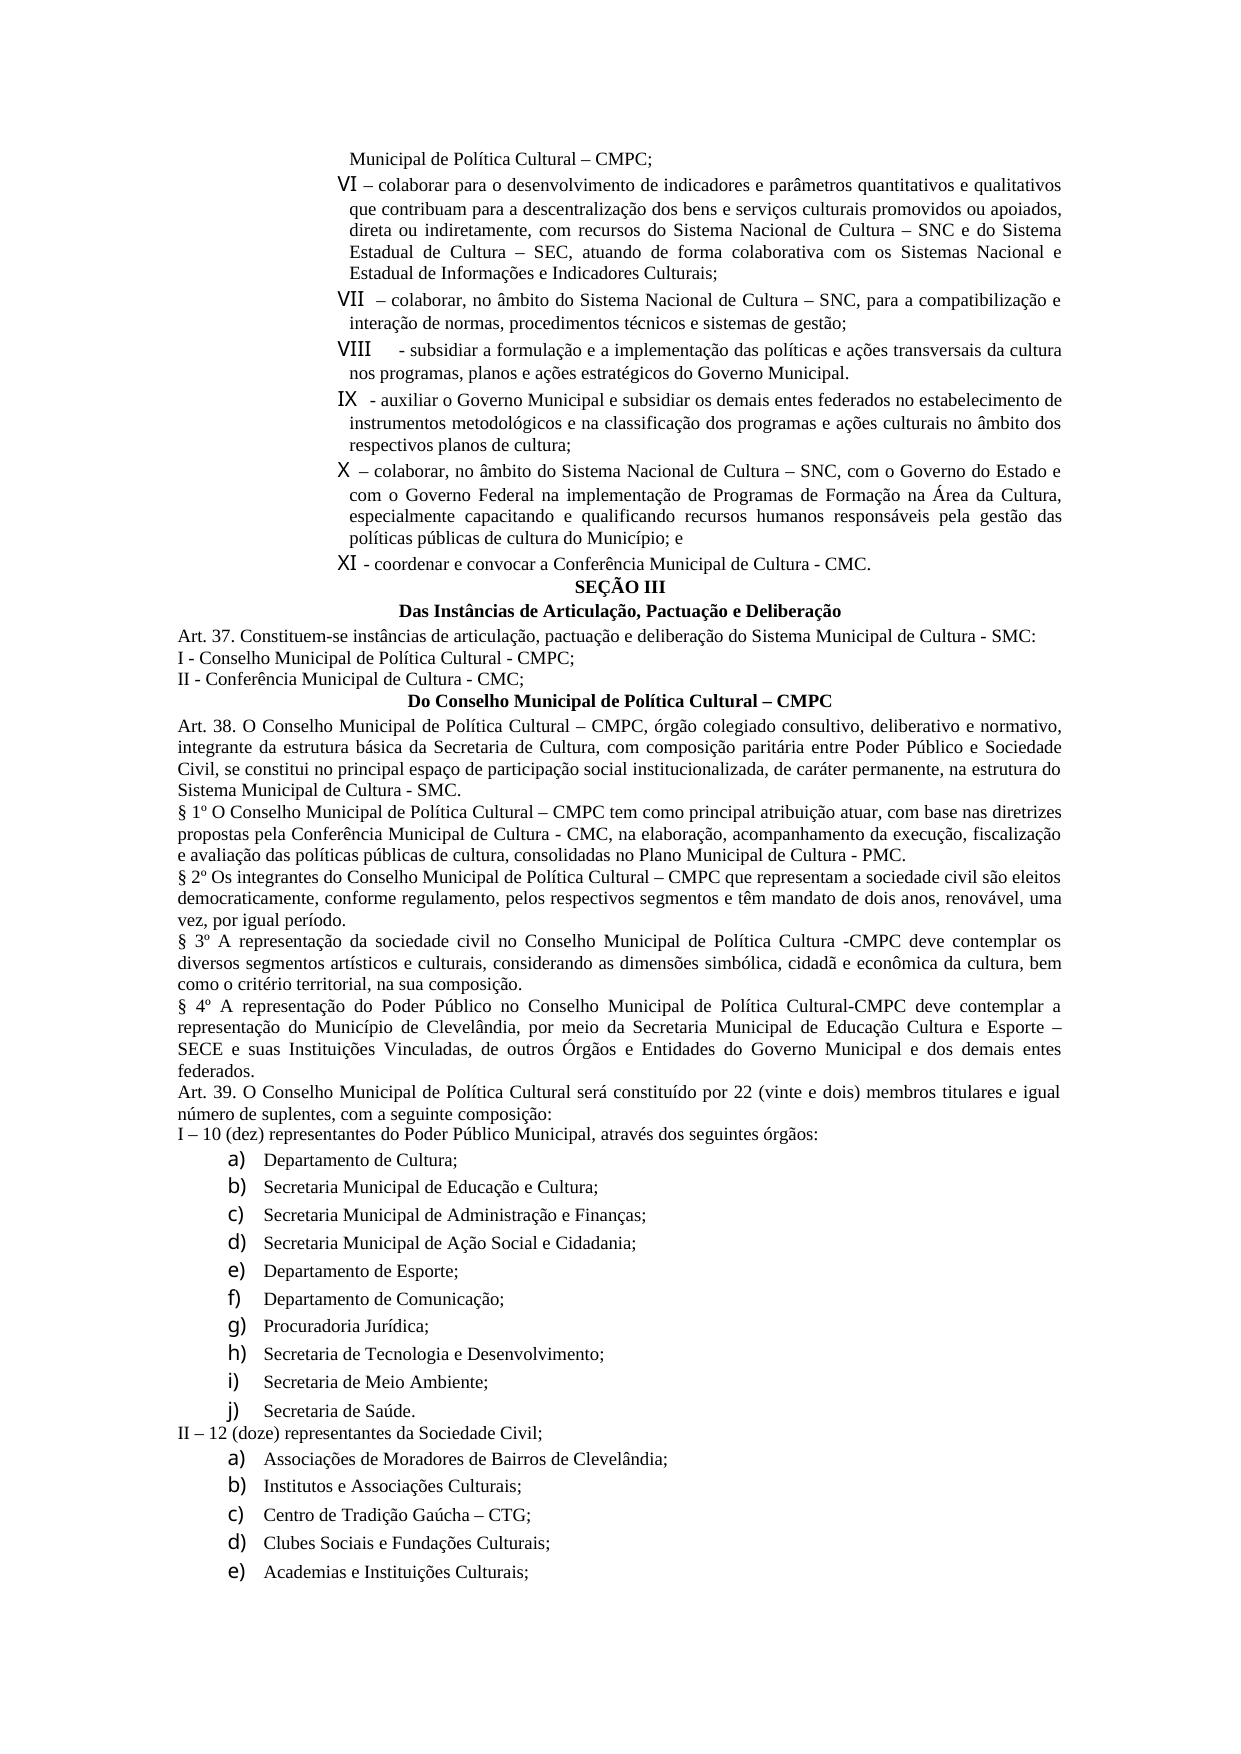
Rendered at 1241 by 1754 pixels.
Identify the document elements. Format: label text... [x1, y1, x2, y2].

list Associações de Moradores de Bairros de Clevelândia; [227, 1444, 1063, 1471]
list Secretaria Municipal de Ação Social e Cidadania; [227, 1227, 1063, 1256]
text I - Conselho Municipal de Política Cultural - CMPC; [177, 647, 1063, 668]
list – colaborar, no âmbito do Sistema Nacional de Cultura – SNC, com o Governo do Estado e com o Governo Federal na implementação de Programas de Formação na Área da Cultura, especialmente capacitando e qualificando recursos humanos responsáveis pela gestão das políticas públicas de cultura do Município; e [337, 455, 1063, 548]
list Departamento de Cultura; [227, 1145, 1063, 1172]
list Institutos e Associações Culturais; [227, 1471, 1063, 1499]
list Departamento de Esporte; [227, 1256, 1063, 1284]
list - subsidiar a formulação e a implementação das políticas e ações transversais da cultura nos programas, planos e ações estratégicos do Governo Municipal. [337, 334, 1063, 384]
text § 2º Os integrantes do Conselho Municipal de Política Cultural – CMPC que representam a sociedade civil são eleitos democraticamente, conforme regulamento, pelos respectivos segmentos e têm mandato de dois anos, renovável, uma vez, por igual período. [177, 866, 1063, 930]
list Departamento de Comunicação; [227, 1284, 1063, 1311]
list Clubes Sociais e Fundações Culturais; [227, 1527, 1063, 1556]
text Do Conselho Municipal de Política Cultural – CMPC [177, 690, 1063, 711]
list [337, 148, 1063, 169]
text § 4º A representação do Poder Público no Conselho Municipal de Política Cultural-CMPC deve contemplar a representação do Município de Clevelândia, por meio da Secretaria Municipal de Educação Cultura e Esporte – SECE e suas Instituições Vinculadas, de outros Órgãos e Entidades do Governo Municipal e dos demais entes federados. [177, 995, 1063, 1081]
text § 3º A representação da sociedade civil no Conselho Municipal de Política Cultura -CMPC deve contemplar os diversos segmentos artísticos e culturais, considerando as dimensões simbólica, cidadã e econômica da cultura, bem como o critério territorial, na sua composição. [177, 930, 1063, 995]
list Secretaria de Tecnologia e Desenvolvimento; [227, 1338, 1063, 1366]
list Centro de Tradição Gaúcha – CTG; [227, 1499, 1063, 1527]
list Secretaria de Meio Ambiente; [227, 1366, 1063, 1395]
list Secretaria Municipal de Administração e Finanças; [227, 1199, 1063, 1227]
list - auxiliar o Governo Municipal e subsidiar os demais entes federados no estabelecimento de instrumentos metodológicos e na classificação dos programas e ações culturais no âmbito dos respectivos planos de cultura; [337, 384, 1063, 455]
text Art. 37. Constituem-se instâncias de articulação, pactuação e deliberação do Sistema Municipal de Cultura - SMC: [177, 625, 1063, 647]
text SEÇÃO III [177, 576, 1063, 597]
text I – 10 (dez) representantes do Poder Público Municipal, através dos seguintes órgãos: [177, 1124, 1063, 1145]
list Secretaria de Saúde. [227, 1395, 1063, 1423]
text § 1º O Conselho Municipal de Política Cultural – CMPC tem como principal atribuição atuar, com base nas diretrizes propostas pela Conferência Municipal de Cultura - CMC, na elaboração, acompanhamento da execução, fiscalização e avaliação das políticas públicas de cultura, consolidadas no Plano Municipal de Cultura - PMC. [177, 801, 1063, 866]
text II – 12 (doze) representantes da Sociedade Civil; [177, 1423, 1063, 1444]
text II - Conferência Municipal de Cultura - CMC; [177, 668, 1063, 690]
list Academias e Instituições Culturais; [227, 1556, 1063, 1584]
text Das Instâncias de Articulação, Pactuação e Deliberação [177, 600, 1063, 622]
list – colaborar para o desenvolvimento de indicadores e parâmetros quantitativos e qualitativos que contribuam para a descentralização dos bens e serviços culturais promovidos ou apoiados, direta ou indiretamente, com recursos do Sistema Nacional de Cultura – SNC e do Sistema Estadual de Cultura – SEC, atuando de forma colaborativa com os Sistemas Nacional e Estadual de Informações e Indicadores Culturais; [337, 169, 1063, 284]
text Art. 38. O Conselho Municipal de Política Cultural – CMPC, órgão colegiado consultivo, deliberativo e normativo, integrante da estrutura básica da Secretaria de Cultura, com composição paritária entre Poder Público e Sociedade Civil, se constitui no principal espaço de participação social institucionalizada, de caráter permanente, na estrutura do Sistema Municipal de Cultura - SMC. [177, 714, 1063, 801]
list – colaborar, no âmbito do Sistema Nacional de Cultura – SNC, para a compatibilização e interação de normas, procedimentos técnicos e sistemas de gestão; [337, 284, 1063, 334]
list Procuradoria Jurídica; [227, 1311, 1063, 1338]
list - coordenar e convocar a Conferência Municipal de Cultura - CMC. [337, 548, 1063, 576]
text Art. 39. O Conselho Municipal de Política Cultural será constituído por 22 (vinte e dois) membros titulares e igual número de suplentes, com a seguinte composição: [177, 1081, 1063, 1124]
list Secretaria Municipal de Educação e Cultura; [227, 1172, 1063, 1199]
